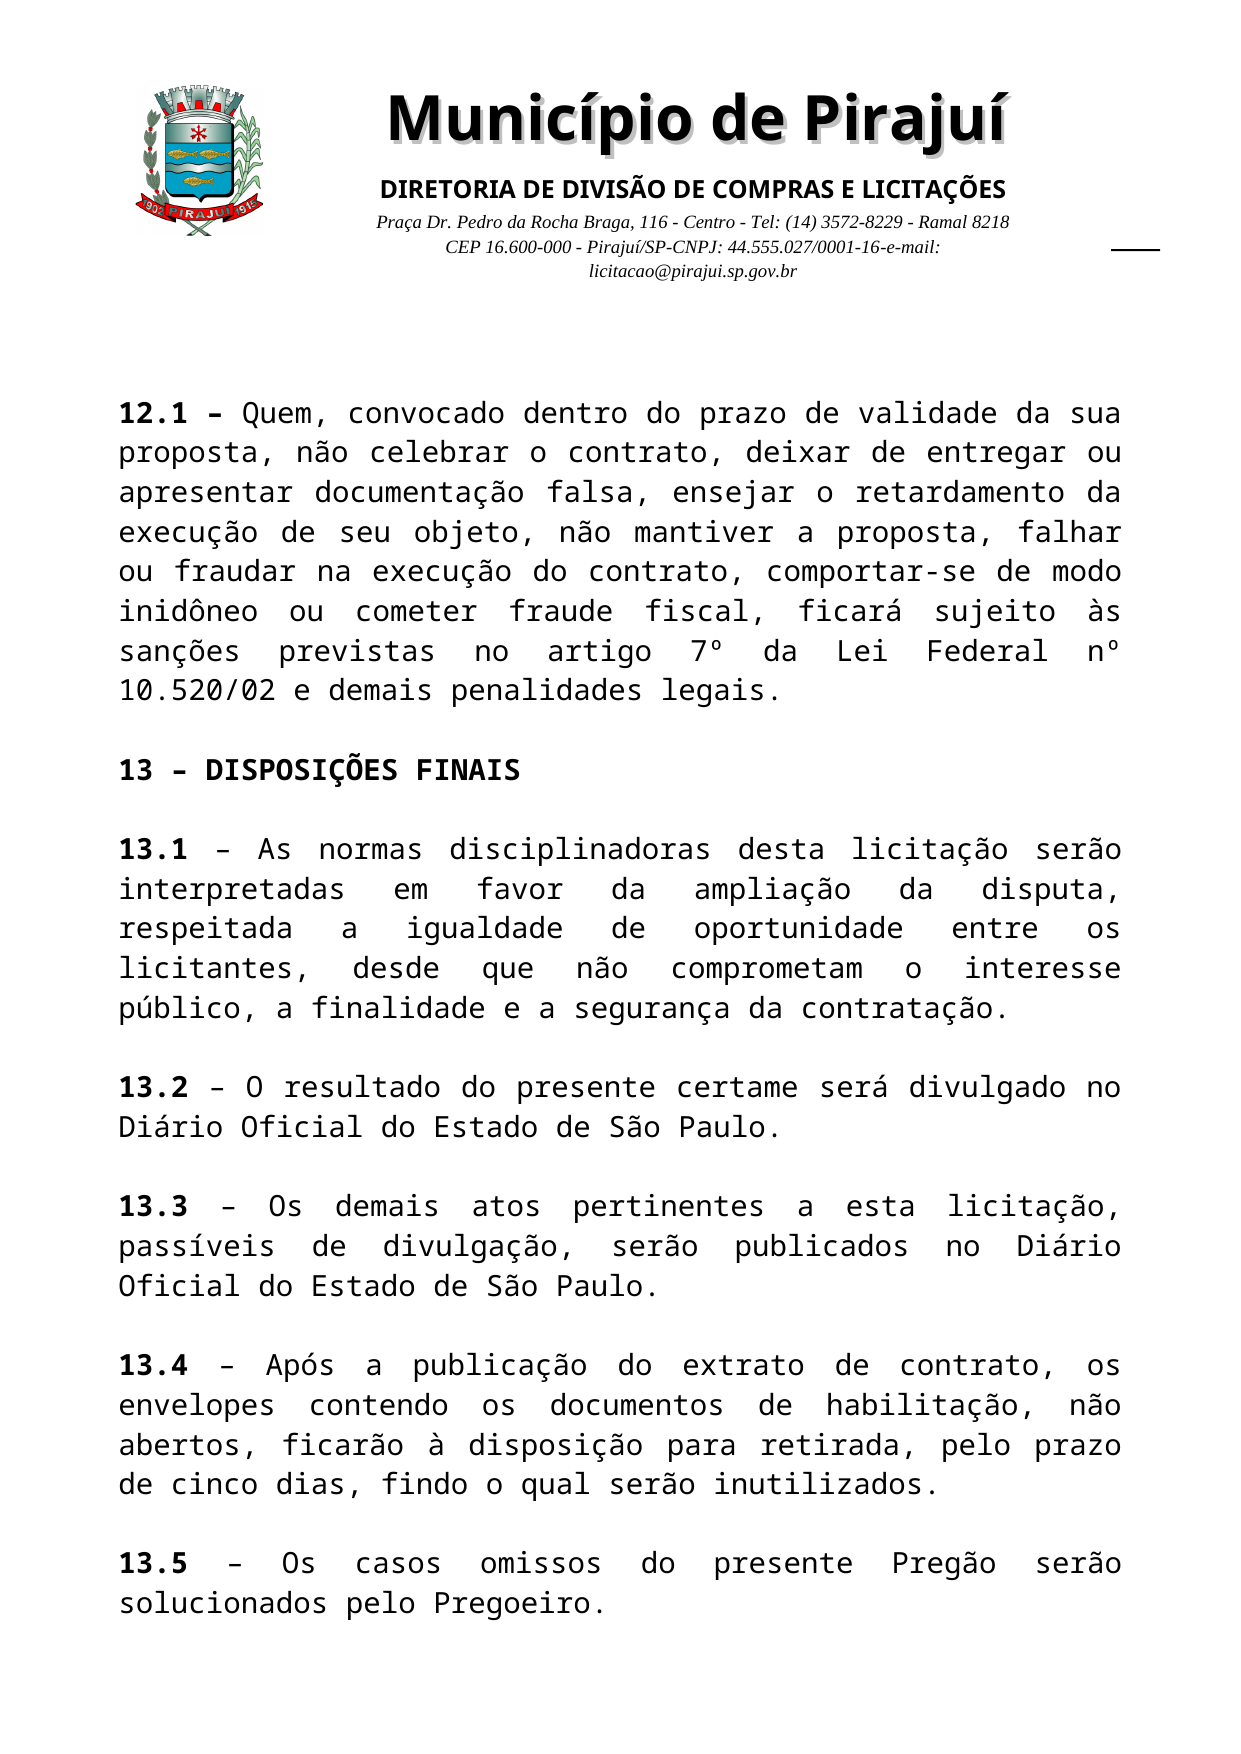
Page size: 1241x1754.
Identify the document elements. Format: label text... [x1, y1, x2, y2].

text 13.2 – O resultado do presente certame será divulgado no Diário Oficial do Estado de São Paulo. [118, 1067, 1122, 1146]
text 13 – DISPOSIÇÕES FINAIS [118, 749, 1122, 789]
text 13.5 – Os casos omissos do presente Pregão serão solucionados pelo Pregoeiro. [118, 1543, 1122, 1622]
text 13.1 – As normas disciplinadoras desta licitação serão interpretadas em favor da ampliação da disputa, respeitada a igualdade de oportunidade entre os licitantes, desde que não comprometam o interesse público, a finalidade e a segurança da contratação. [118, 828, 1122, 1027]
text 13.3 – Os demais atos pertinentes a esta licitação, passíveis de divulgação, serão publicados no Diário Oficial do Estado de São Paulo. [118, 1186, 1122, 1305]
picture [135, 85, 264, 236]
text 12.1 – Quem, convocado dentro do prazo de validade da sua proposta, não celebrar o contrato, deixar de entregar ou apresentar documentação falsa, ensejar o retardamento da execução de seu objeto, não mantiver a proposta, falhar ou fraudar na execução do contrato, comportar-se de modo inidôneo ou cometer fraude fiscal, ficará sujeito às sanções previstas no artigo 7º da Lei Federal nº 10.520/02 e demais penalidades legais. [118, 392, 1122, 709]
text 13.4 – Após a publicação do extrato de contrato, os envelopes contendo os documentos de habilitação, não abertos, ficarão à disposição para retirada, pelo prazo de cinco dias, findo o qual serão inutilizados. [118, 1344, 1122, 1503]
